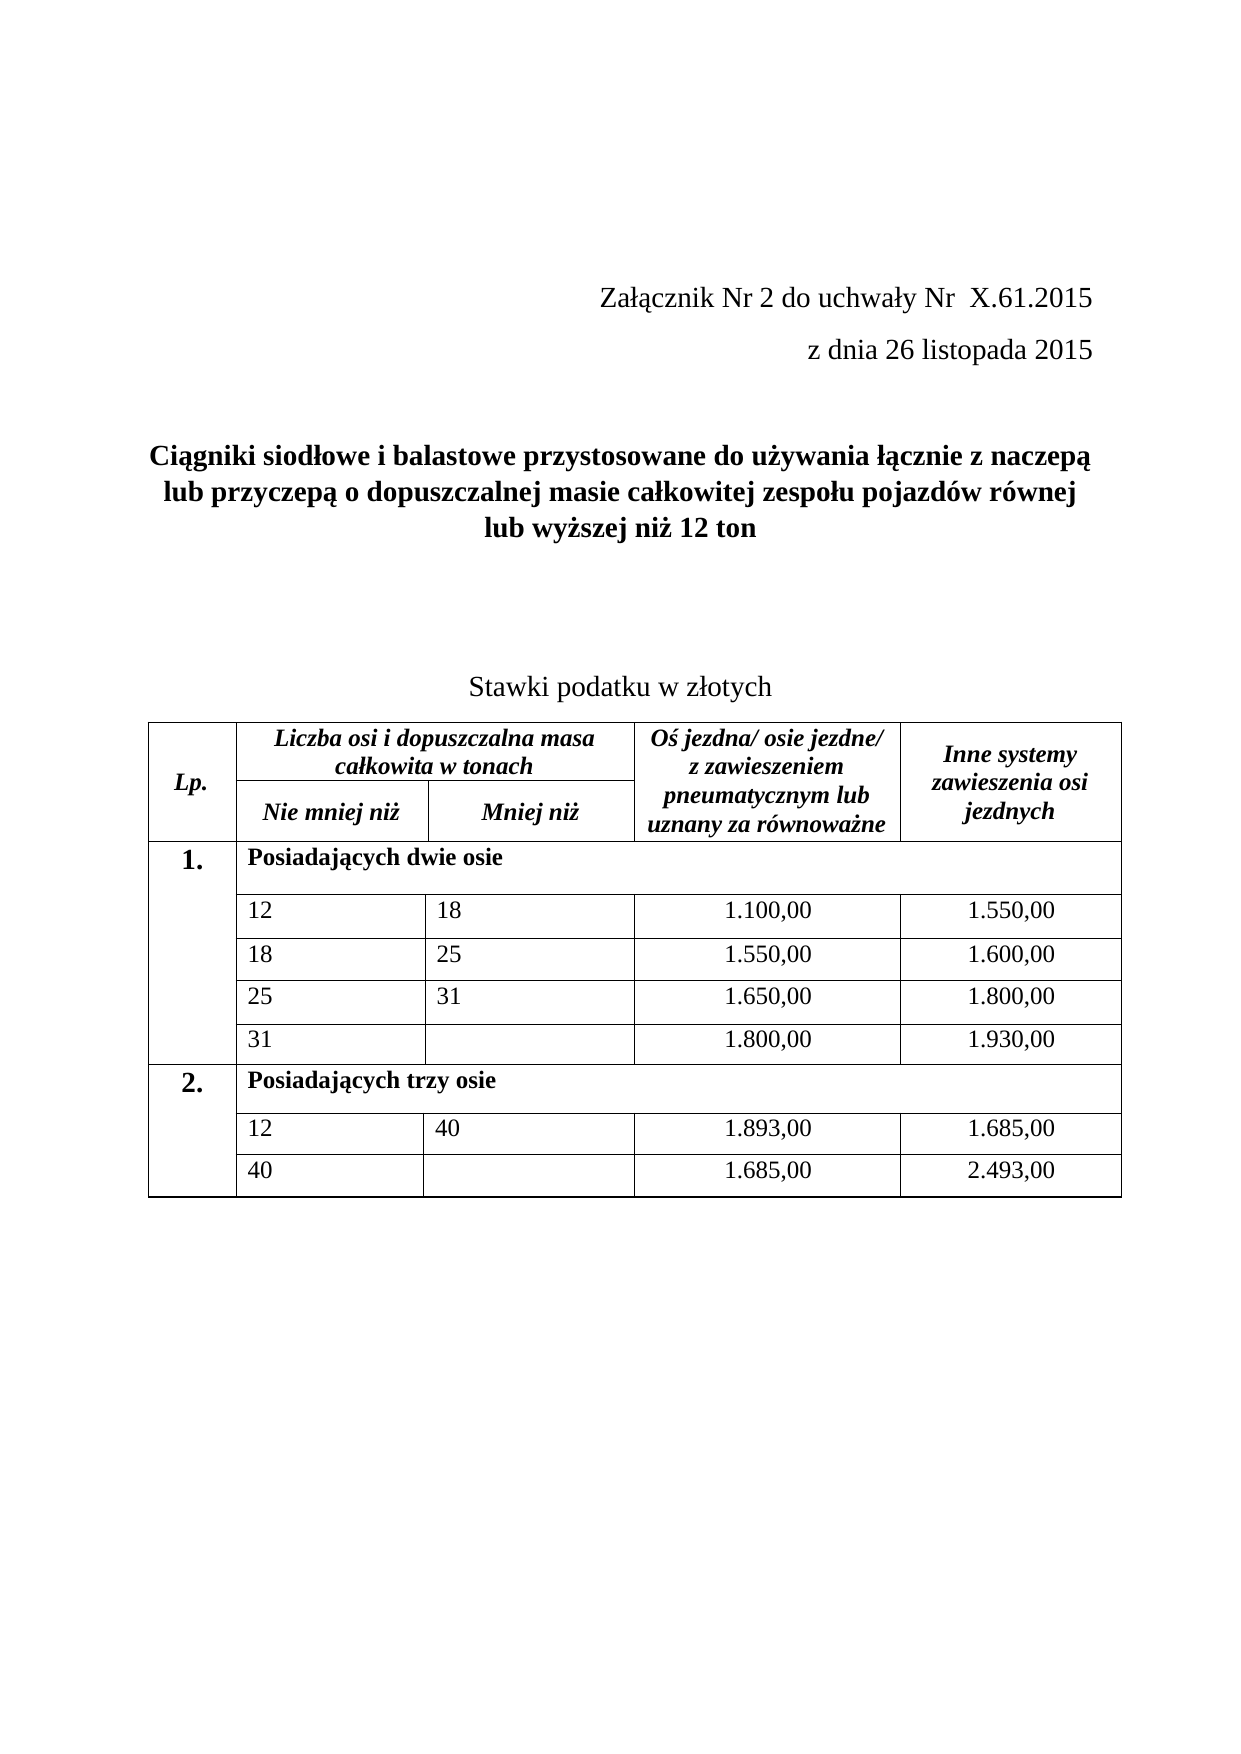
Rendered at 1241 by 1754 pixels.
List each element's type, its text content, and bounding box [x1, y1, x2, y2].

table_cell 12 [237, 1114, 423, 1154]
table_cell 1.800,00 [635, 1025, 900, 1064]
table_cell Posiadających trzy osie [237, 1065, 1121, 1112]
text Ciągniki siodłowe i balastowe przystosowane do używania łącznie z naczepą lub przyczepą o dopuszczalnej masie całkowitej zespołu pojazdów równej lub wyższej niż 12 ton [148, 438, 1093, 544]
table_cell 1.100,00 [635, 895, 900, 938]
table_cell 40 [237, 1155, 423, 1196]
table_cell 1.550,00 [901, 895, 1121, 938]
table_cell 40 [424, 1114, 634, 1154]
table_header Liczba osi i dopuszczalna masa całkowita w tonach [237, 723, 634, 780]
table_cell 1.685,00 [635, 1155, 900, 1196]
text Stawki podatku w złotych [148, 669, 1093, 702]
table_cell Posiadających dwie osie [237, 842, 1121, 894]
table_cell 18 [237, 939, 425, 980]
text Załącznik Nr 2 do uchwały Nr X.61.2015 [148, 280, 1093, 313]
table_cell 1.893,00 [635, 1114, 900, 1154]
table_cell 1.650,00 [635, 981, 900, 1023]
table_cell 1.685,00 [901, 1114, 1121, 1154]
text z dnia 26 listopada 2015 [148, 332, 1093, 366]
table_cell 1.800,00 [901, 981, 1121, 1023]
table_cell 2.493,00 [901, 1155, 1121, 1196]
table_cell 1.930,00 [901, 1025, 1121, 1064]
table_cell Mniej niż [429, 781, 634, 841]
table_cell 12 [237, 895, 425, 938]
table_cell 25 [237, 981, 425, 1023]
table_cell 1.600,00 [901, 939, 1121, 980]
table_header Inne systemy zawieszenia osi jezdnych [901, 723, 1121, 841]
table_cell 31 [426, 981, 634, 1023]
table_cell 25 [426, 939, 634, 980]
table_cell 1. [149, 842, 236, 1064]
table_cell [424, 1155, 634, 1196]
table_header Lp. [149, 723, 236, 841]
table_header Oś jezdna/ osie jezdne/ z zawieszeniem pneumatycznym lub uznany za równoważne [635, 723, 900, 841]
table_cell [426, 1025, 634, 1064]
table_cell 31 [237, 1025, 425, 1064]
table_cell 2. [149, 1065, 236, 1196]
table_cell Nie mniej niż [237, 781, 428, 841]
table_cell 1.550,00 [635, 939, 900, 980]
table_cell 18 [426, 895, 634, 938]
